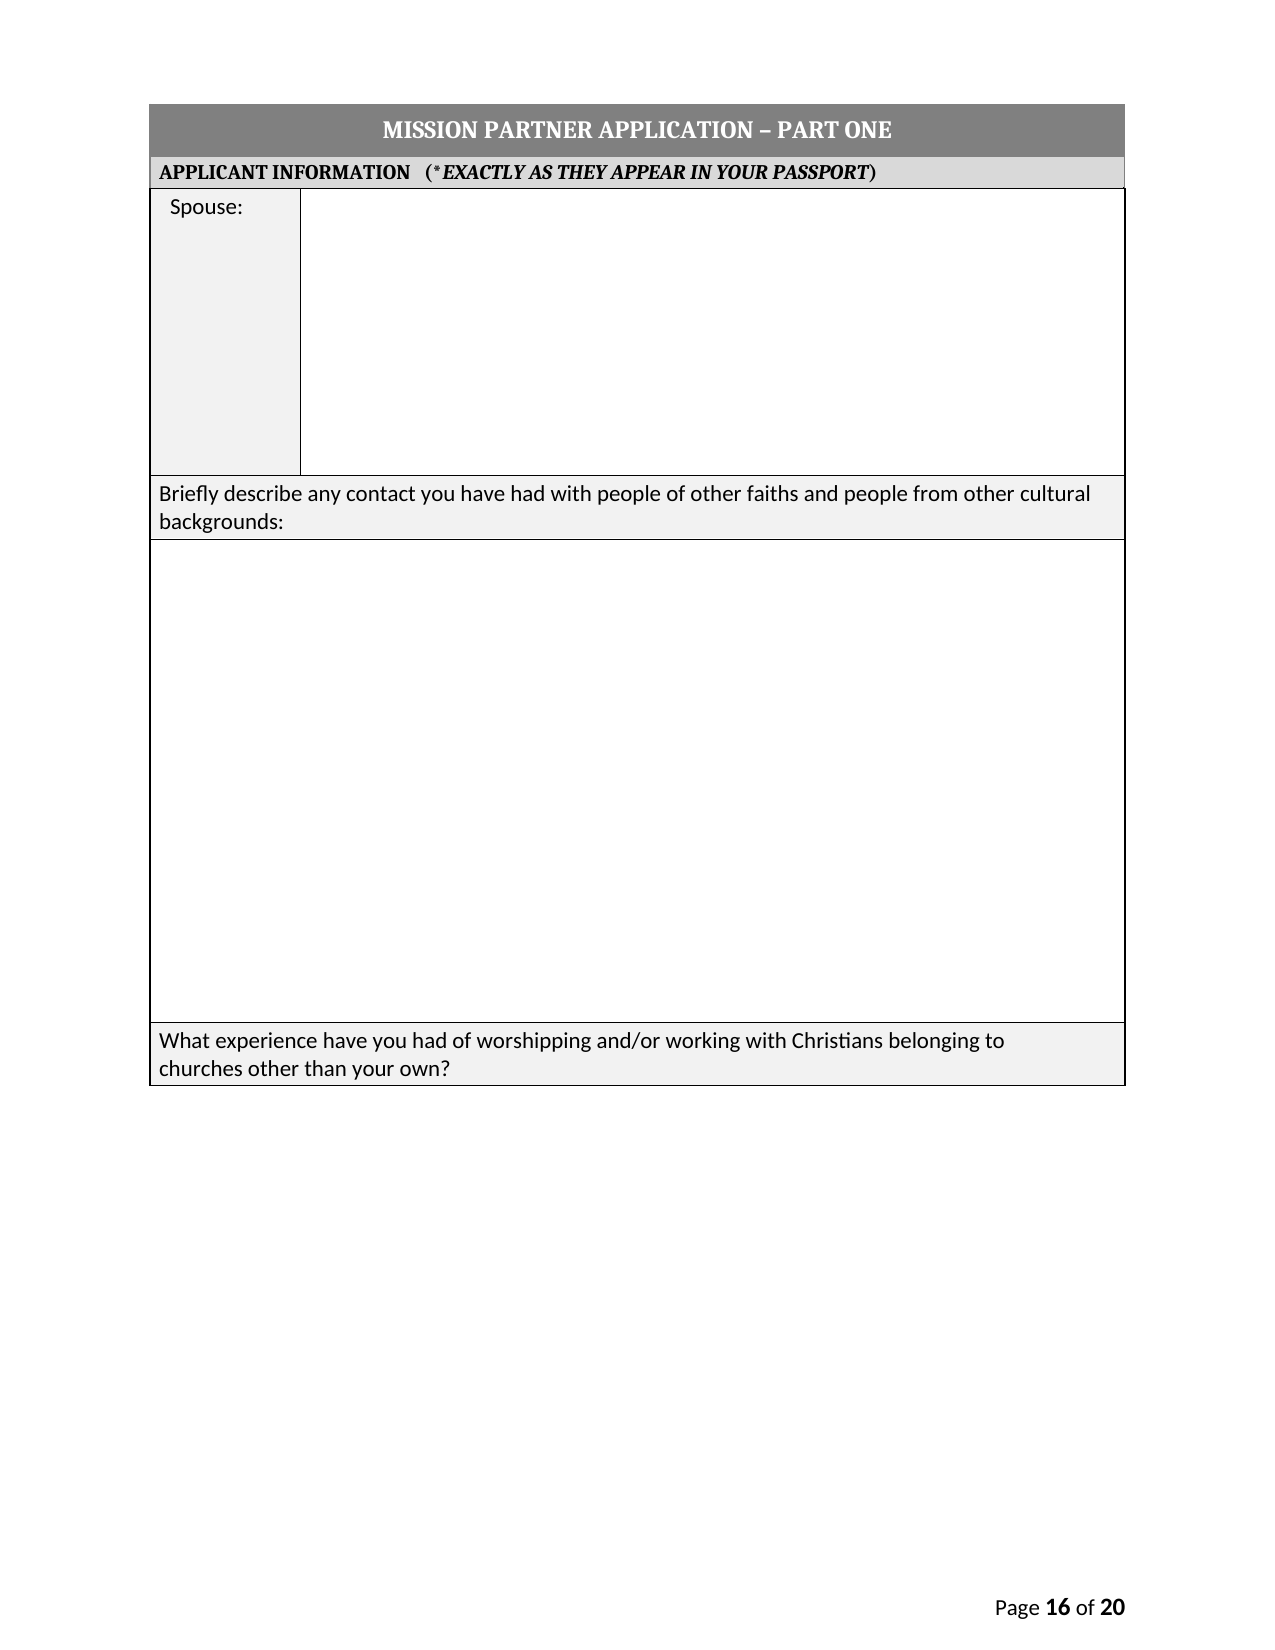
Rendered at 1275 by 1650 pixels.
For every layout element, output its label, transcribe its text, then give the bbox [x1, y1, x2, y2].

table_cell What experience have you had of worshipping and/or working with Christians belonging to churches other than your own? [151, 1023, 1124, 1085]
table_cell [301, 189, 1124, 475]
table_header Mission partner Application – part one [151, 105, 1124, 156]
table_cell Applicant Information (*exactly as they appear in your passport) [151, 157, 1124, 188]
table_cell [151, 540, 1124, 1022]
table_cell Spouse: [151, 189, 300, 475]
table_cell Briefly describe any contact you have had with people of other faiths and people from other cultural backgrounds: [151, 476, 1124, 538]
